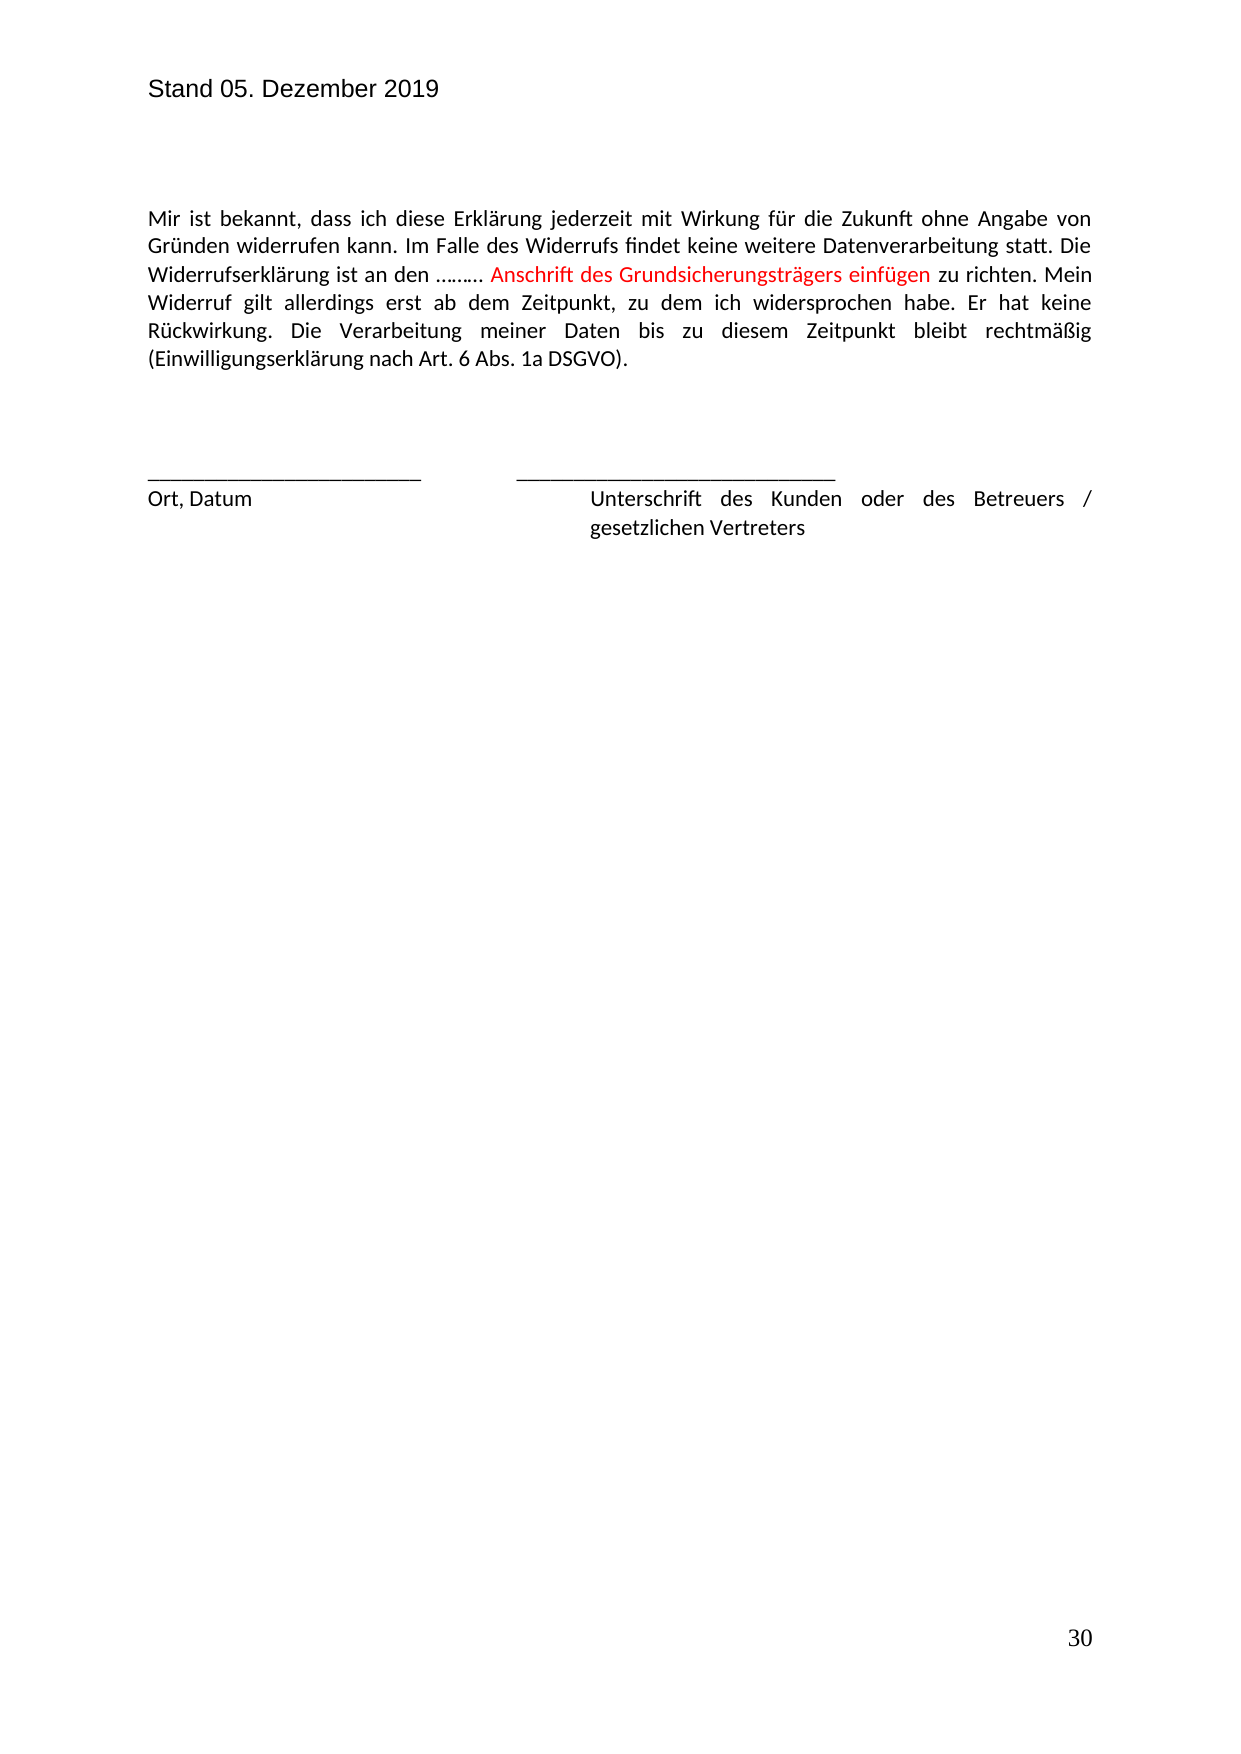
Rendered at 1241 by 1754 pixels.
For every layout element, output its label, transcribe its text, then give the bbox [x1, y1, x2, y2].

text Ort, Datum Unterschrift des Kunden oder des Betreuers / gesetzlichen Vertreters [148, 484, 1093, 541]
text ________________________ ____________________________ [148, 457, 1093, 484]
text Mir ist bekannt, dass ich diese Erklärung jederzeit mit Wirkung für die Zukunft ohne Angabe von Gründen widerrufen kann. Im Falle des Widerrufs findet keine weitere Datenverarbeitung statt. Die Widerrufserklärung ist an den ……… Anschrift des Grundsicherungsträgers einfügen zu richten. Mein Widerruf gilt allerdings erst ab dem Zeitpunkt, zu dem ich widersprochen habe. Er hat keine Rückwirkung. Die Verarbeitung meiner Daten bis zu diesem Zeitpunkt bleibt rechtmäßig (Einwilligungserklärung nach Art. 6 Abs. 1a DSGVO). [148, 204, 1093, 372]
